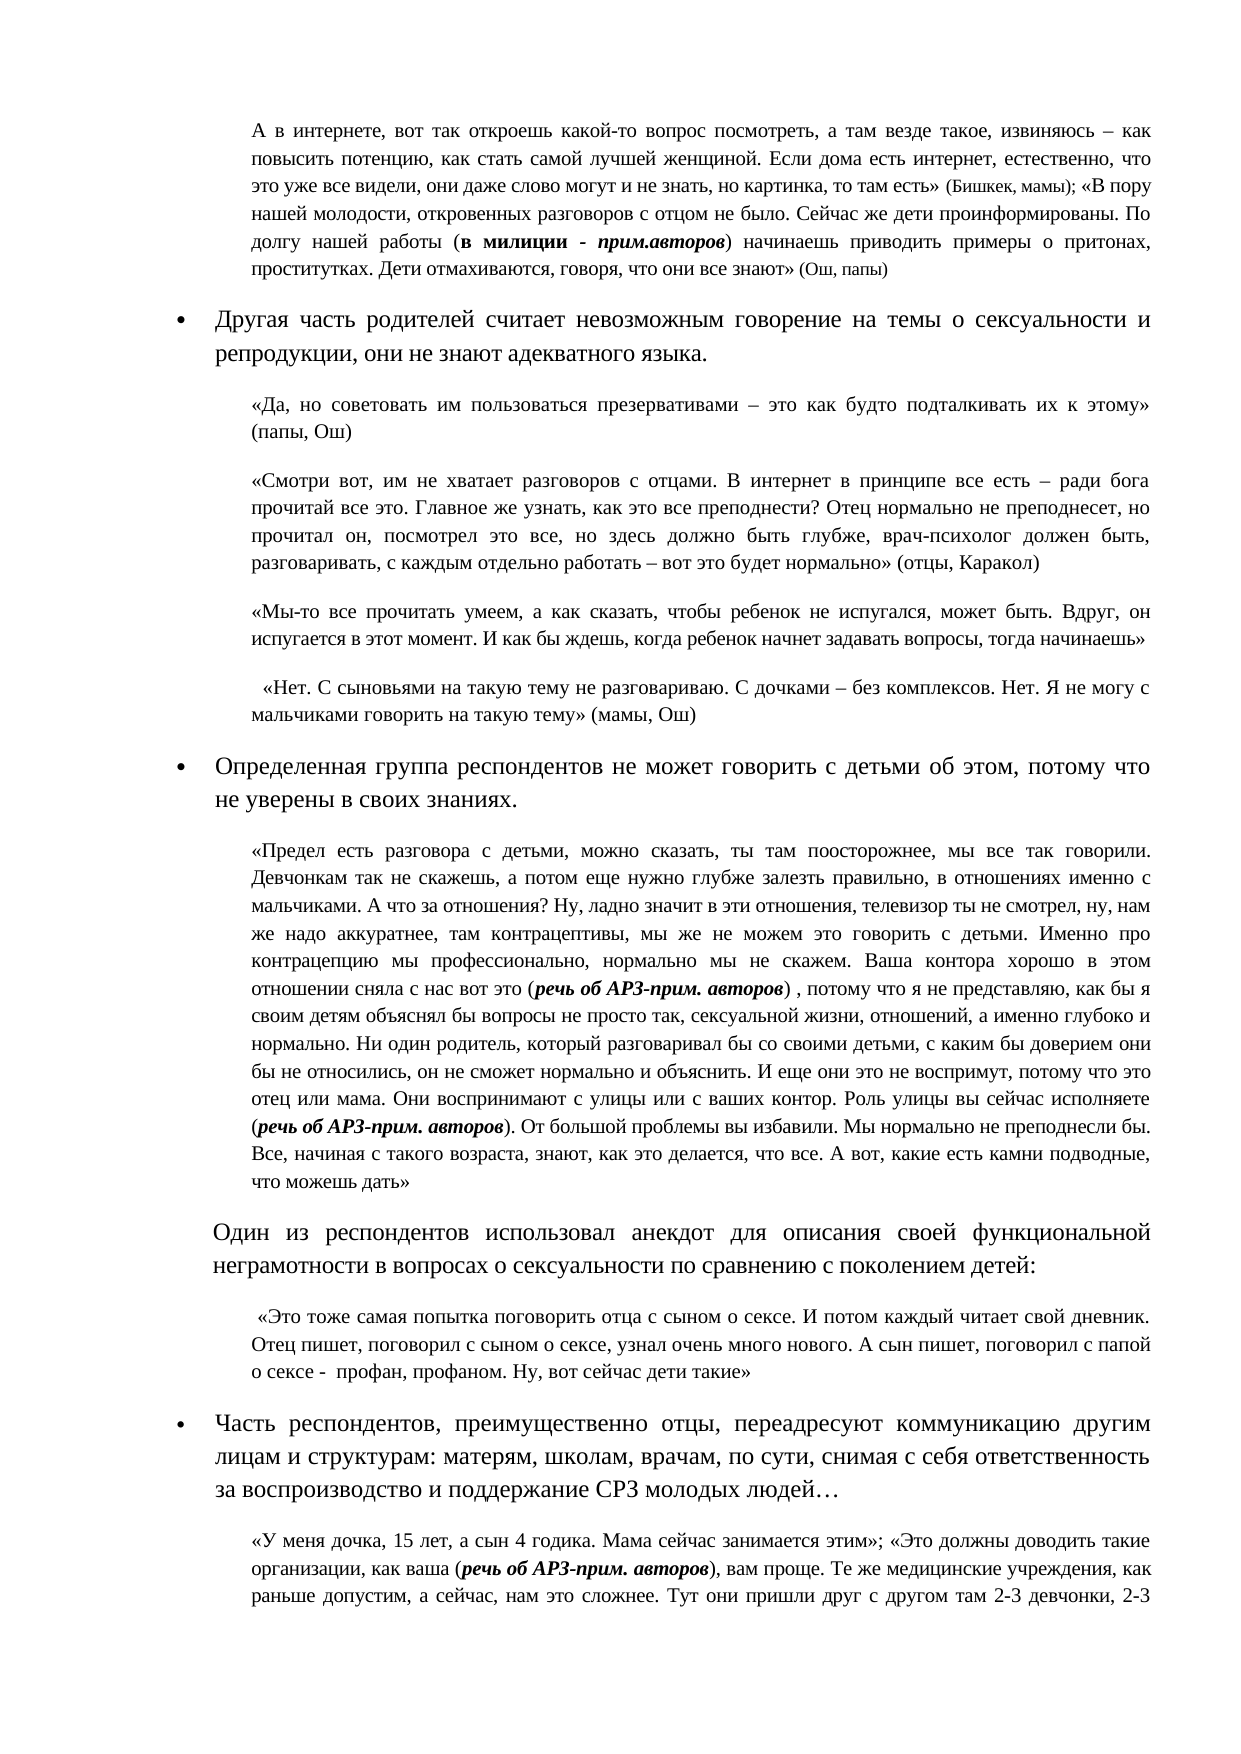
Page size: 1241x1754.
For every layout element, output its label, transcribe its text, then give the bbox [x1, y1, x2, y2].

list Часть респондентов, преимущественно отцы, переадресуют коммуникацию другим лицам и структурам: матерям, школам, врачам, по сути, снимая с себя ответственность за воспроизводство и поддержание СРЗ молодых людей… [177, 1408, 1152, 1503]
text «Нет. С сыновьями на такую тему не разговариваю. С дочками – без комплексов. Нет. Я не могу с мальчиками говорить на такую тему» (мамы, Ош) [251, 675, 1152, 726]
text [251, 118, 1152, 280]
text «Смотри вот, им не хватает разговоров с отцами. В интернет в принципе все есть – ради бога прочитай все это. Главное же узнать, как это все преподнести? Отец нормально не преподнесет, но прочитал он, посмотрел это все, но здесь должно быть глубже, врач-психолог должен быть, разговаривать, с каждым отдельно работать – вот это будет нормально» (отцы, Каракол) [251, 467, 1152, 574]
text «Мы-то все прочитать умеем, а как сказать, чтобы ребенок не испугался, может быть. Вдруг, он испугается в этот момент. И как бы ждешь, когда ребенок начнет задавать вопросы, тогда начинаешь» [251, 599, 1152, 650]
text «Это тоже самая попытка поговорить отца с сыном о сексе. И потом каждый читает свой дневник. Отец пишет, поговорил с сыном о сексе, узнал очень много нового. А сын пишет, поговорил с папой о сексе - профан, профаном. Ну, вот сейчас дети такие» [251, 1304, 1152, 1383]
list Другая часть родителей считает невозможным говорение на темы о сексуальности и репродукции, они не знают адекватного языка. [177, 304, 1152, 366]
text «Предел есть разговора с детьми, можно сказать, ты там поосторожнее, мы все так говорили. Девчонкам так не скажешь, а потом еще нужно глубже залезть правильно, в отношениях именно с мальчиками. А что за отношения? Ну, ладно значит в эти отношения, телевизор ты не смотрел, ну, нам же надо аккуратнее, там контрацептивы, мы же не можем это говорить с детьми. Именно про контрацепцию мы профессионально, нормально мы не скажем. Ваша контора хорошо в этом отношении сняла с нас вот это (речь об АРЗ-прим. авторов) , потому что я не представляю, как бы я своим детям объяснял бы вопросы не просто так, сексуальной жизни, отношений, а именно глубоко и нормально. Ни один родитель, который разговаривал бы со своими детьми, с каким бы доверием они бы не относились, он не сможет нормально и объяснить. И еще они это не воспримут, потому что это отец или мама. Они воспринимают с улицы или с ваших контор. Роль улицы вы сейчас исполняете (речь об АРЗ-прим. авторов). От большой проблемы вы избавили. Мы нормально не преподнесли бы. Все, начиная с такого возраста, знают, как это делается, что все. А вот, какие есть камни подводные, что можешь дать» [251, 838, 1152, 1193]
text Один из респондентов использовал анекдот для описания своей функциональной неграмотности в вопросах о сексуальности по сравнению с поколением детей: [213, 1217, 1152, 1279]
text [251, 1528, 1152, 1607]
text «Да, но советовать им пользоваться презервативами – это как будто подталкивать их к этому» (папы, Ош) [251, 391, 1152, 443]
list Определенная группа респондентов не может говорить с детьми об этом, потому что не уверены в своих знаниях. [177, 751, 1152, 813]
